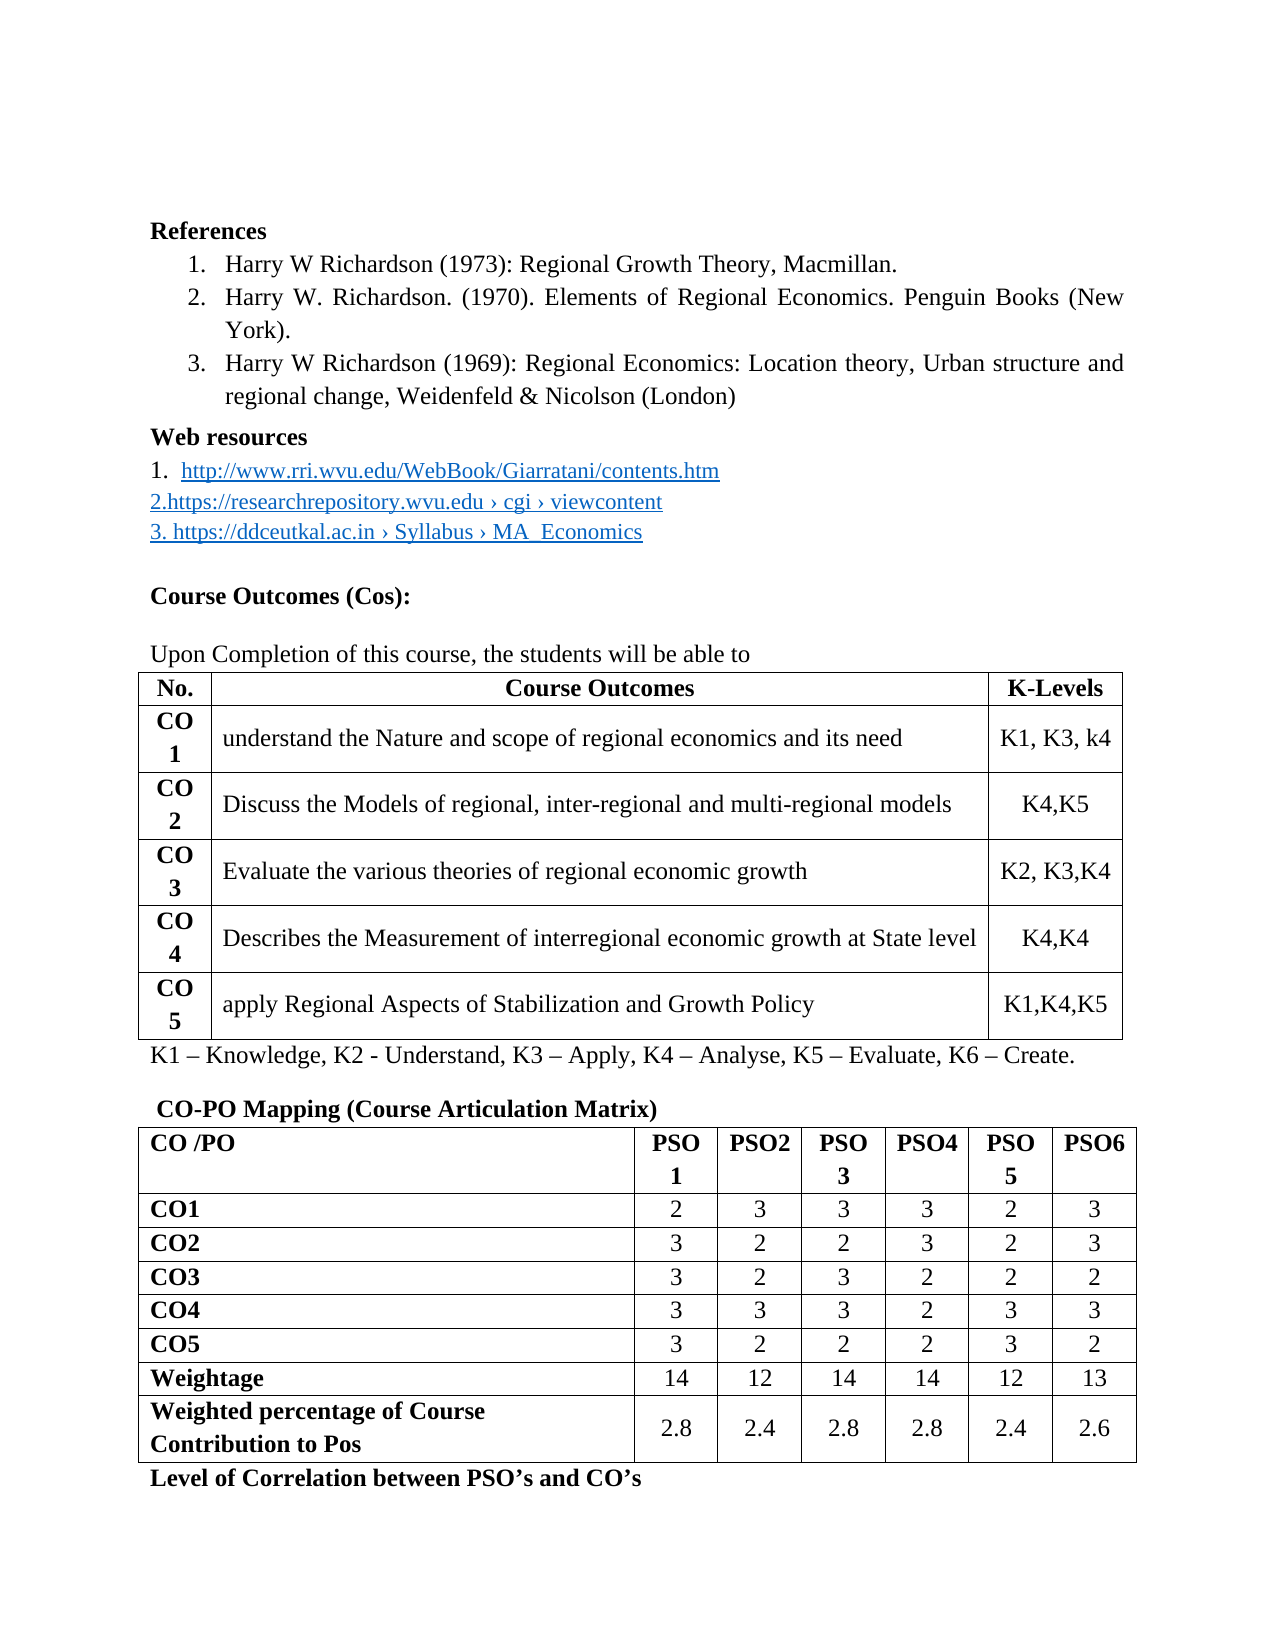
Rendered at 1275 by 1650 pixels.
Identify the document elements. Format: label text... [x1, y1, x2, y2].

text Upon Completion of this course, the students will be able to [150, 639, 1125, 667]
text Course Outcomes (Cos): [150, 581, 1125, 609]
table_cell 12 [969, 1363, 1052, 1395]
table_cell 2 [635, 1194, 717, 1227]
table_cell CO5 [139, 1329, 634, 1362]
table_header PSO6 [1053, 1128, 1136, 1193]
table_cell 2.6 [1053, 1396, 1136, 1462]
table_cell 14 [886, 1363, 968, 1395]
table_cell 2 [802, 1329, 885, 1362]
table_cell CO4 [139, 906, 211, 972]
table_cell 3 [635, 1228, 717, 1261]
table_cell 2 [886, 1295, 968, 1328]
table_cell CO1 [139, 1194, 634, 1227]
table_cell Evaluate the various theories of regional economic growth [212, 840, 988, 905]
table_cell 3 [635, 1295, 717, 1328]
table_cell CO3 [139, 840, 211, 905]
table_cell K1, K3, k4 [989, 706, 1122, 772]
text K1 – Knowledge, K2 - Understand, K3 – Apply, K4 – Analyse, K5 – Evaluate, K6 – Create. [150, 1040, 1125, 1068]
list Harry W. Richardson. (1970). Elements of Regional Economics. Penguin Books (New York). [187, 282, 1125, 344]
table_header PSO3 [802, 1128, 885, 1193]
table_cell CO4 [139, 1295, 634, 1328]
table_cell 2 [969, 1262, 1052, 1294]
table_cell understand the Nature and scope of regional economics and its need [212, 706, 988, 772]
table_cell 3 [802, 1262, 885, 1294]
table_cell K4,K5 [989, 773, 1122, 839]
table_cell 2 [886, 1262, 968, 1294]
table_cell 12 [718, 1363, 801, 1395]
table_cell 2 [886, 1329, 968, 1362]
table_cell 2 [969, 1228, 1052, 1261]
table_cell 2 [1053, 1262, 1136, 1294]
table_cell CO2 [139, 773, 211, 839]
table_cell Weightage [139, 1363, 634, 1395]
table_cell 3 [802, 1194, 885, 1227]
table_cell 3 [635, 1329, 717, 1362]
table_cell 14 [635, 1363, 717, 1395]
table_cell 3 [969, 1295, 1052, 1328]
table_cell apply Regional Aspects of Stabilization and Growth Policy [212, 973, 988, 1039]
table_cell CO3 [139, 1262, 634, 1294]
table_cell 3 [886, 1228, 968, 1261]
table_cell 14 [802, 1363, 885, 1395]
table_cell 2.4 [969, 1396, 1052, 1462]
table_cell 2 [969, 1194, 1052, 1227]
table_header K-Levels [989, 673, 1122, 705]
table_cell 2 [802, 1228, 885, 1261]
table_cell K2, K3,K4 [989, 840, 1122, 905]
table_cell 2 [718, 1329, 801, 1362]
table_cell 3 [718, 1295, 801, 1328]
text Level of Correlation between PSO’s and CO’s [150, 1463, 1125, 1492]
table_cell Weighted percentage of Course Contribution to Pos [139, 1396, 634, 1462]
table_cell K4,K4 [989, 906, 1122, 972]
table_cell 3 [1053, 1228, 1136, 1261]
table_cell 3 [886, 1194, 968, 1227]
table_cell Describes the Measurement of interregional economic growth at State level [212, 906, 988, 972]
table_header PSO5 [969, 1128, 1052, 1193]
table_cell 3 [802, 1295, 885, 1328]
text 1. http://www.rri.wvu.edu/WebBook/Giarratani/contents.htm 2.https://researchrepository.wvu.edu › cgi › viewcontent 3. https://ddceutkal.ac.in › Syllabus › MA_Economics [150, 456, 1125, 545]
text References [150, 216, 1125, 245]
table_cell 2.8 [635, 1396, 717, 1462]
table_header PSO4 [886, 1128, 968, 1193]
list Harry W Richardson (1969): Regional Economics: Location theory, Urban structure and regional change, Weidenfeld & Nicolson (London) [187, 348, 1125, 410]
list Harry W Richardson (1973): Regional Growth Theory, Macmillan. [187, 249, 1125, 278]
table_header Course Outcomes [212, 673, 988, 705]
table_cell CO2 [139, 1228, 634, 1261]
table_cell 3 [635, 1262, 717, 1294]
table_cell 3 [718, 1194, 801, 1227]
table_header No. [139, 673, 211, 705]
table_cell 2 [718, 1228, 801, 1261]
table_cell 3 [969, 1329, 1052, 1362]
table_cell 2 [718, 1262, 801, 1294]
text Web resources [150, 422, 1125, 451]
table_cell CO1 [139, 706, 211, 772]
table_cell 2.8 [886, 1396, 968, 1462]
table_header PSO2 [718, 1128, 801, 1193]
table_cell 13 [1053, 1363, 1136, 1395]
table_header CO /PO [139, 1128, 634, 1193]
table_cell 3 [1053, 1295, 1136, 1328]
table_cell 2.8 [802, 1396, 885, 1462]
text CO-PO Mapping (Course Articulation Matrix) [150, 1094, 1125, 1122]
table_cell Discuss the Models of regional, inter-regional and multi-regional models [212, 773, 988, 839]
table_cell K1,K4,K5 [989, 973, 1122, 1039]
table_cell 3 [1053, 1194, 1136, 1227]
table_cell CO5 [139, 973, 211, 1039]
table_header PSO1 [635, 1128, 717, 1193]
table_cell 2 [1053, 1329, 1136, 1362]
table_cell 2.4 [718, 1396, 801, 1462]
